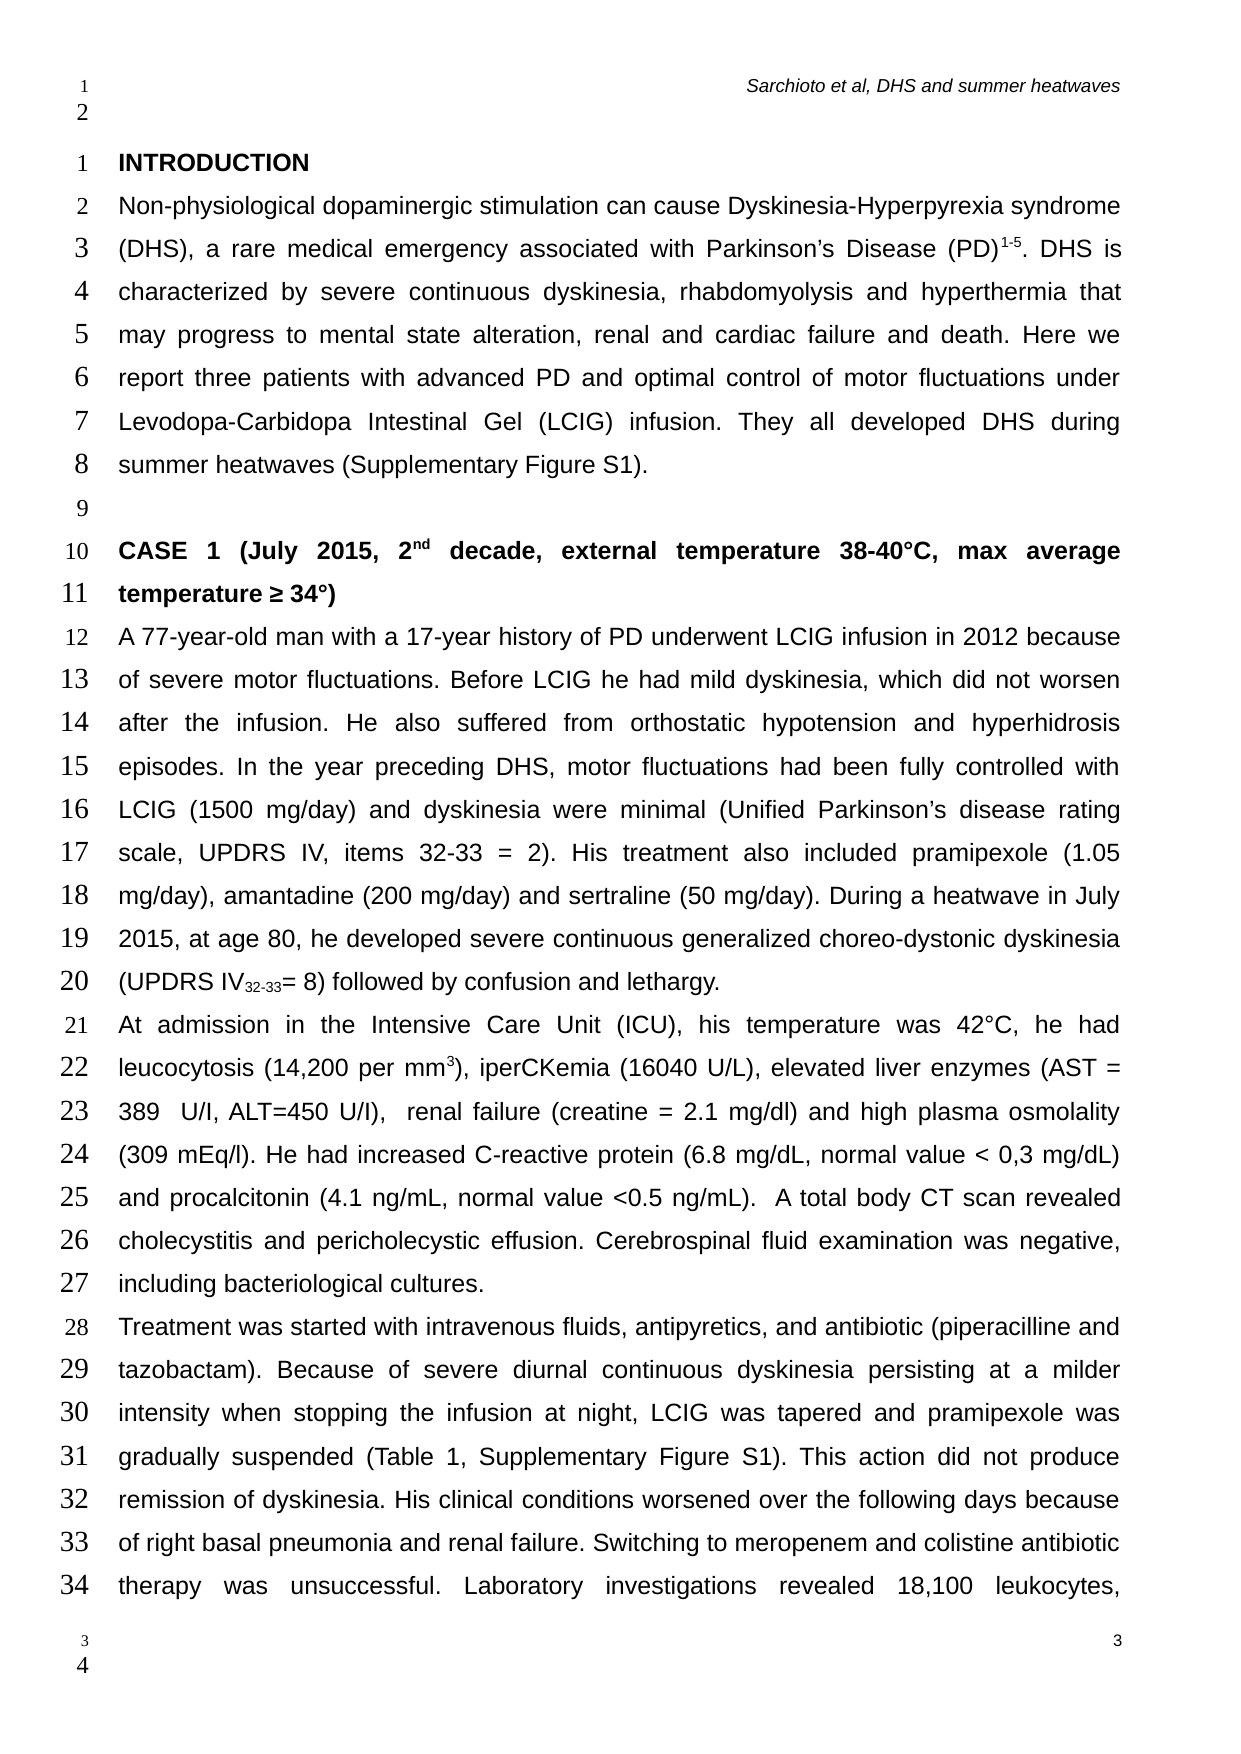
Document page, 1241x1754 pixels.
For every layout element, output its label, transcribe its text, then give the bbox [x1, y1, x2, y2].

text CASE 1 (July 2015, 2nd decade, external temperature 38-40°C, max average temperature ≥ 34°) [118, 536, 1122, 608]
text A 77-year-old man with a 17-year history of PD underwent LCIG infusion in 2012 because of severe motor fluctuations. Before LCIG he had mild dyskinesia, which did not worsen after the infusion. He also suffered from orthostatic hypotension and hyperhidrosis episodes. In the year preceding DHS, motor fluctuations had been fully controlled with LCIG (1500 mg/day) and dyskinesia were minimal (Unified Parkinson’s disease rating scale, UPDRS IV, items 32-33 = 2). His treatment also included pramipexole (1.05 mg/day), amantadine (200 mg/day) and sertraline (50 mg/day). During a heatwave in July 2015, at age 80, he developed severe continuous generalized choreo-dystonic dyskinesia (UPDRS IV32-33= 8) followed by confusion and lethargy. [118, 622, 1122, 996]
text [118, 1312, 1122, 1599]
text Non-physiological dopaminergic stimulation can cause Dyskinesia-Hyperpyrexia syndrome (DHS), a rare medical emergency associated with Parkinson’s Disease (PD)1-5. DHS is characterized by severe continuous dyskinesia, rhabdomyolysis and hyperthermia that may progress to mental state alteration, renal and cardiac failure and death. Here we report three patients with advanced PD and optimal control of motor fluctuations under Levodopa-Carbidopa Intestinal Gel (LCIG) infusion. They all developed DHS during summer heatwaves (Supplementary Figure S1). [118, 191, 1122, 478]
text At admission in the Intensive Care Unit (ICU), his temperature was 42°C, he had leucocytosis (14,200 per mm3), iperCKemia (16040 U/L), elevated liver enzymes (AST = 389 U/I, ALT=450 U/I), renal failure (creatine = 2.1 mg/dl) and high plasma osmolality (309 mEq/l). He had increased C-reactive protein (6.8 mg/dL, normal value < 0,3 mg/dL) and procalcitonin (4.1 ng/mL, normal value <0.5 ng/mL). A total body CT scan revealed cholecystitis and pericholecystic effusion. Cerebrospinal fluid examination was negative, including bacteriological cultures. [118, 1010, 1122, 1298]
subtitle INTRODUCTION [118, 148, 1122, 176]
